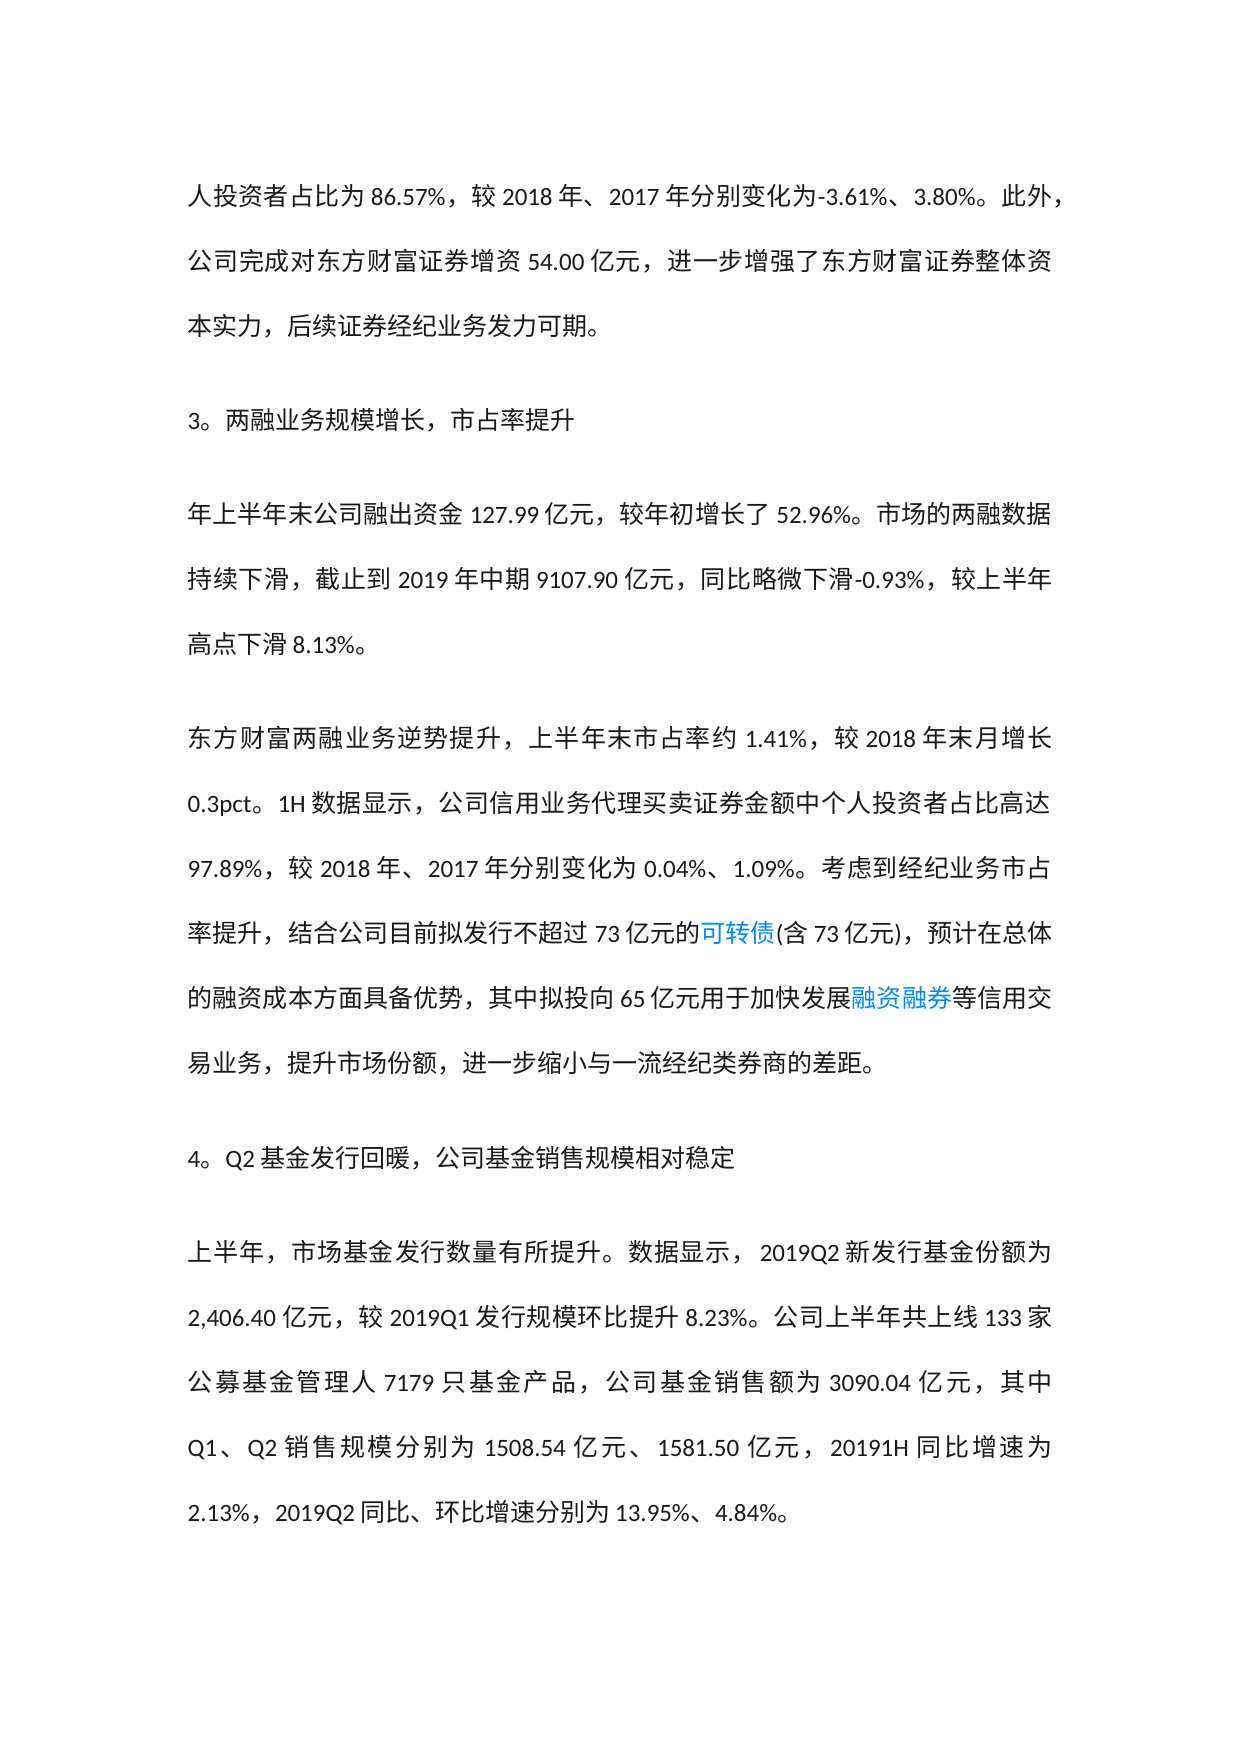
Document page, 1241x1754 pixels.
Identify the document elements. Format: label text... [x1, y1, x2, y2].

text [187, 162, 1053, 357]
text 东方财富两融业务逆势提升，上半年末市占率约1.41%，较2018年末月增长0.3pct。1H数据显示，公司信用业务代理买卖证券金额中个人投资者占比高达97.89%，较2018年、2017年分别变化为0.04%、1.09%。考虑到经纪业务市占率提升，结合公司目前拟发行不超过73亿元的可转债(含73亿元)，预计在总体的融资成本方面具备优势，其中拟投向65亿元用于加快发展融资融券等信用交易业务，提升市场份额，进一步缩小与一流经纪类券商的差距。 [187, 704, 1053, 1094]
text 4。Q2基金发行回暖，公司基金销售规模相对稳定 [187, 1124, 1053, 1189]
text 年上半年末公司融出资金127.99亿元，较年初增长了52.96%。市场的两融数据持续下滑，截止到2019年中期9107.90亿元，同比略微下滑-0.93%，较上半年高点下滑8.13%。 [187, 480, 1053, 675]
text 上半年，市场基金发行数量有所提升。数据显示，2019Q2新发行基金份额为2,406.40亿元，较2019Q1发行规模环比提升8.23%。公司上半年共上线133家公募基金管理人7179只基金产品，公司基金销售额为3090.04亿元，其中Q1、Q2销售规模分别为1508.54亿元、1581.50亿元，20191H同比增速为2.13%，2019Q2同比、环比增速分别为13.95%、4.84%。 [187, 1218, 1053, 1543]
text 3。两融业务规模增长，市占率提升 [187, 386, 1053, 451]
